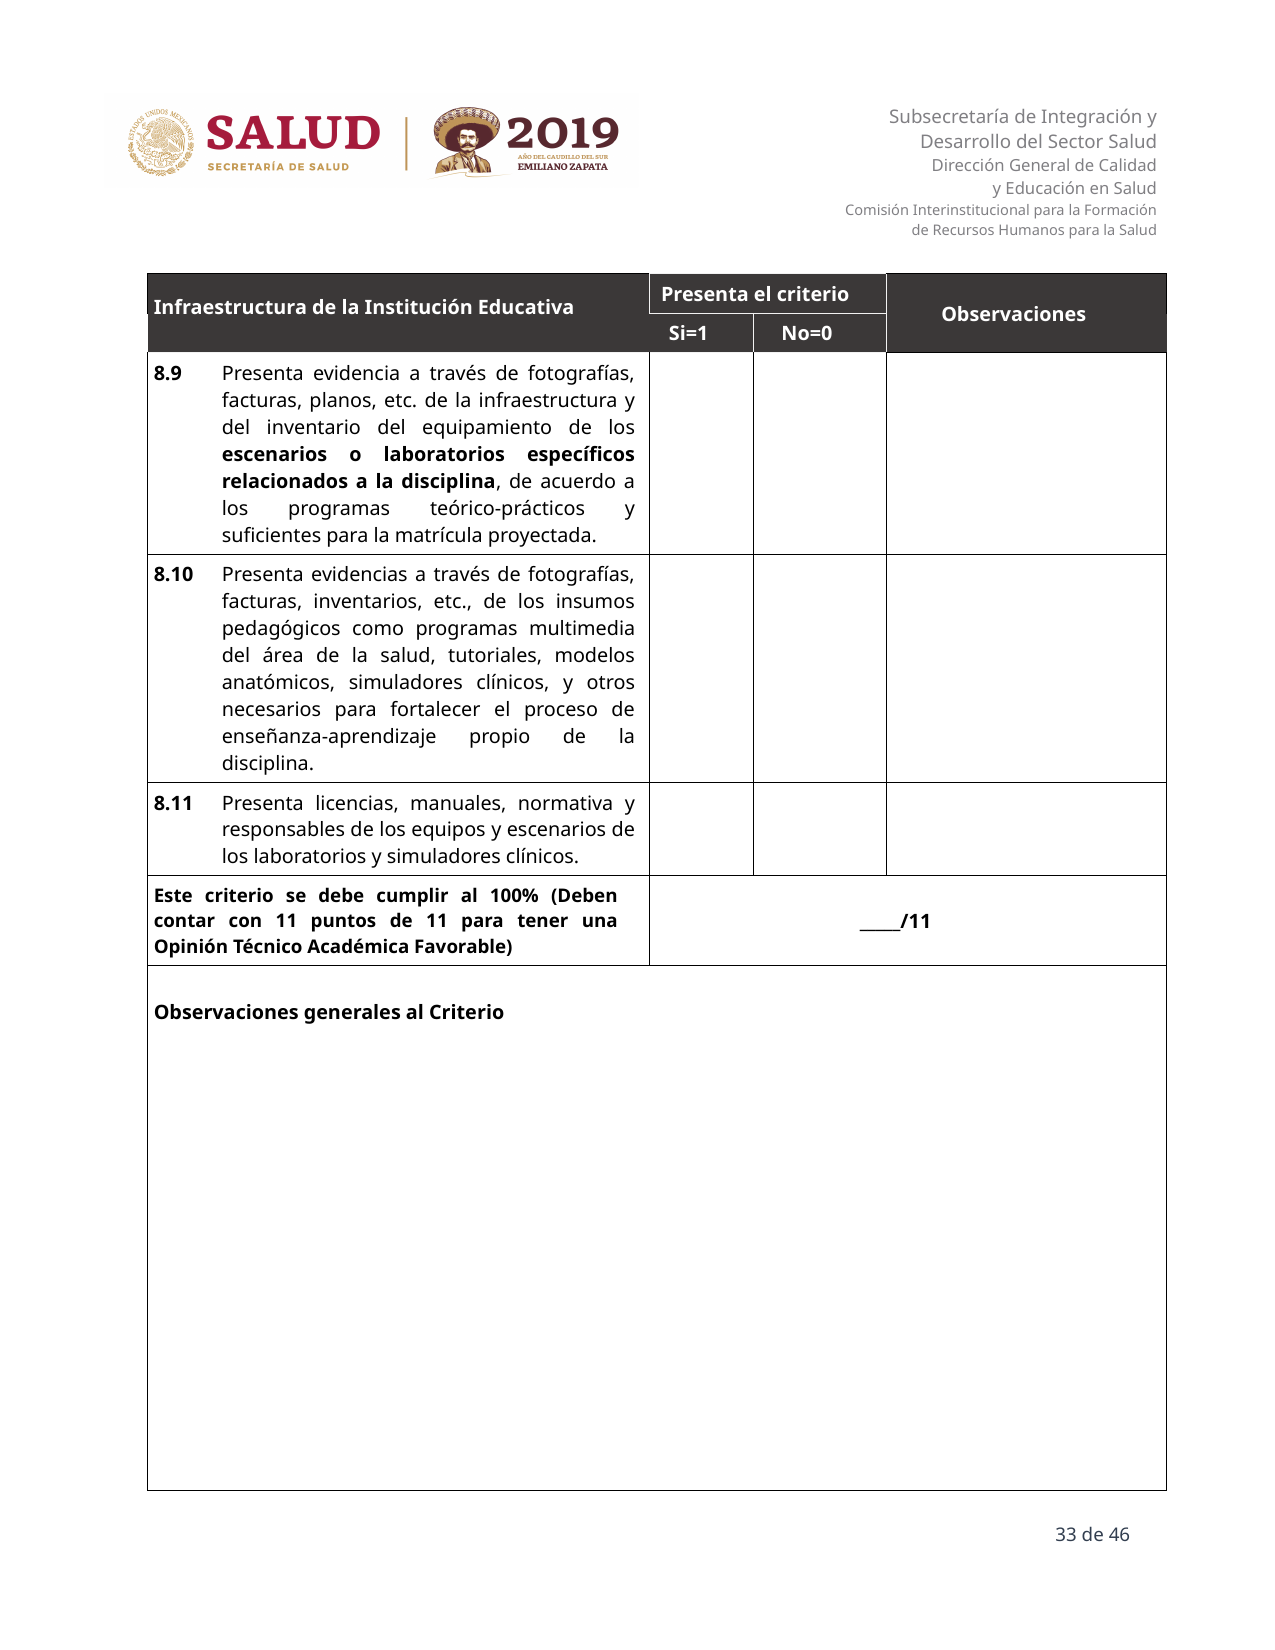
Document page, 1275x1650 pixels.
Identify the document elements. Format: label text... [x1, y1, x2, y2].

table_cell 8.11 [148, 783, 216, 875]
table_cell [754, 555, 886, 782]
table_cell Presenta evidencias a través de fotografías, facturas, inventarios, etc., de los insumos pedagógicos como programas multimedia del área de la salud, tutoriales, modelos anatómicos, simuladores clínicos, y otros necesarios para fortalecer el proceso de enseñanza-aprendizaje propio de la disciplina. [216, 555, 649, 782]
table_header Infraestructura de la Institución Educativa [148, 274, 650, 352]
table_cell [887, 353, 1166, 554]
table_cell 8.10 [148, 555, 216, 782]
table_cell [887, 555, 1166, 782]
picture [104, 93, 639, 188]
table_cell [650, 555, 753, 782]
table_cell Presenta licencias, manuales, normativa y responsables de los equipos y escenarios de los laboratorios y simuladores clínicos. [216, 783, 649, 875]
table_cell Este criterio se debe cumplir al 100% (Deben contar con 11 puntos de 11 para tener una Opinión Técnico Académica Favorable) [148, 876, 649, 964]
table_cell No=0 [754, 314, 886, 352]
table_header Presenta el criterio [650, 274, 886, 313]
table_cell [887, 783, 1166, 875]
table_header Observaciones [887, 274, 1167, 352]
table_cell _____/11 [650, 876, 1166, 964]
table_cell Observaciones generales al Criterio [148, 966, 1166, 1489]
table_cell [754, 353, 886, 554]
table_cell 8.9 [148, 353, 216, 554]
table_cell Presenta evidencia a través de fotografías, facturas, planos, etc. de la infraestructura y del inventario del equipamiento de los escenarios o laboratorios específicos relacionados a la disciplina, de acuerdo a los programas teórico-prácticos y suficientes para la matrícula proyectada. [216, 353, 649, 554]
table_cell [754, 783, 886, 875]
table_cell Si=1 [650, 314, 753, 352]
table_cell [650, 353, 753, 554]
table_cell [650, 783, 753, 875]
